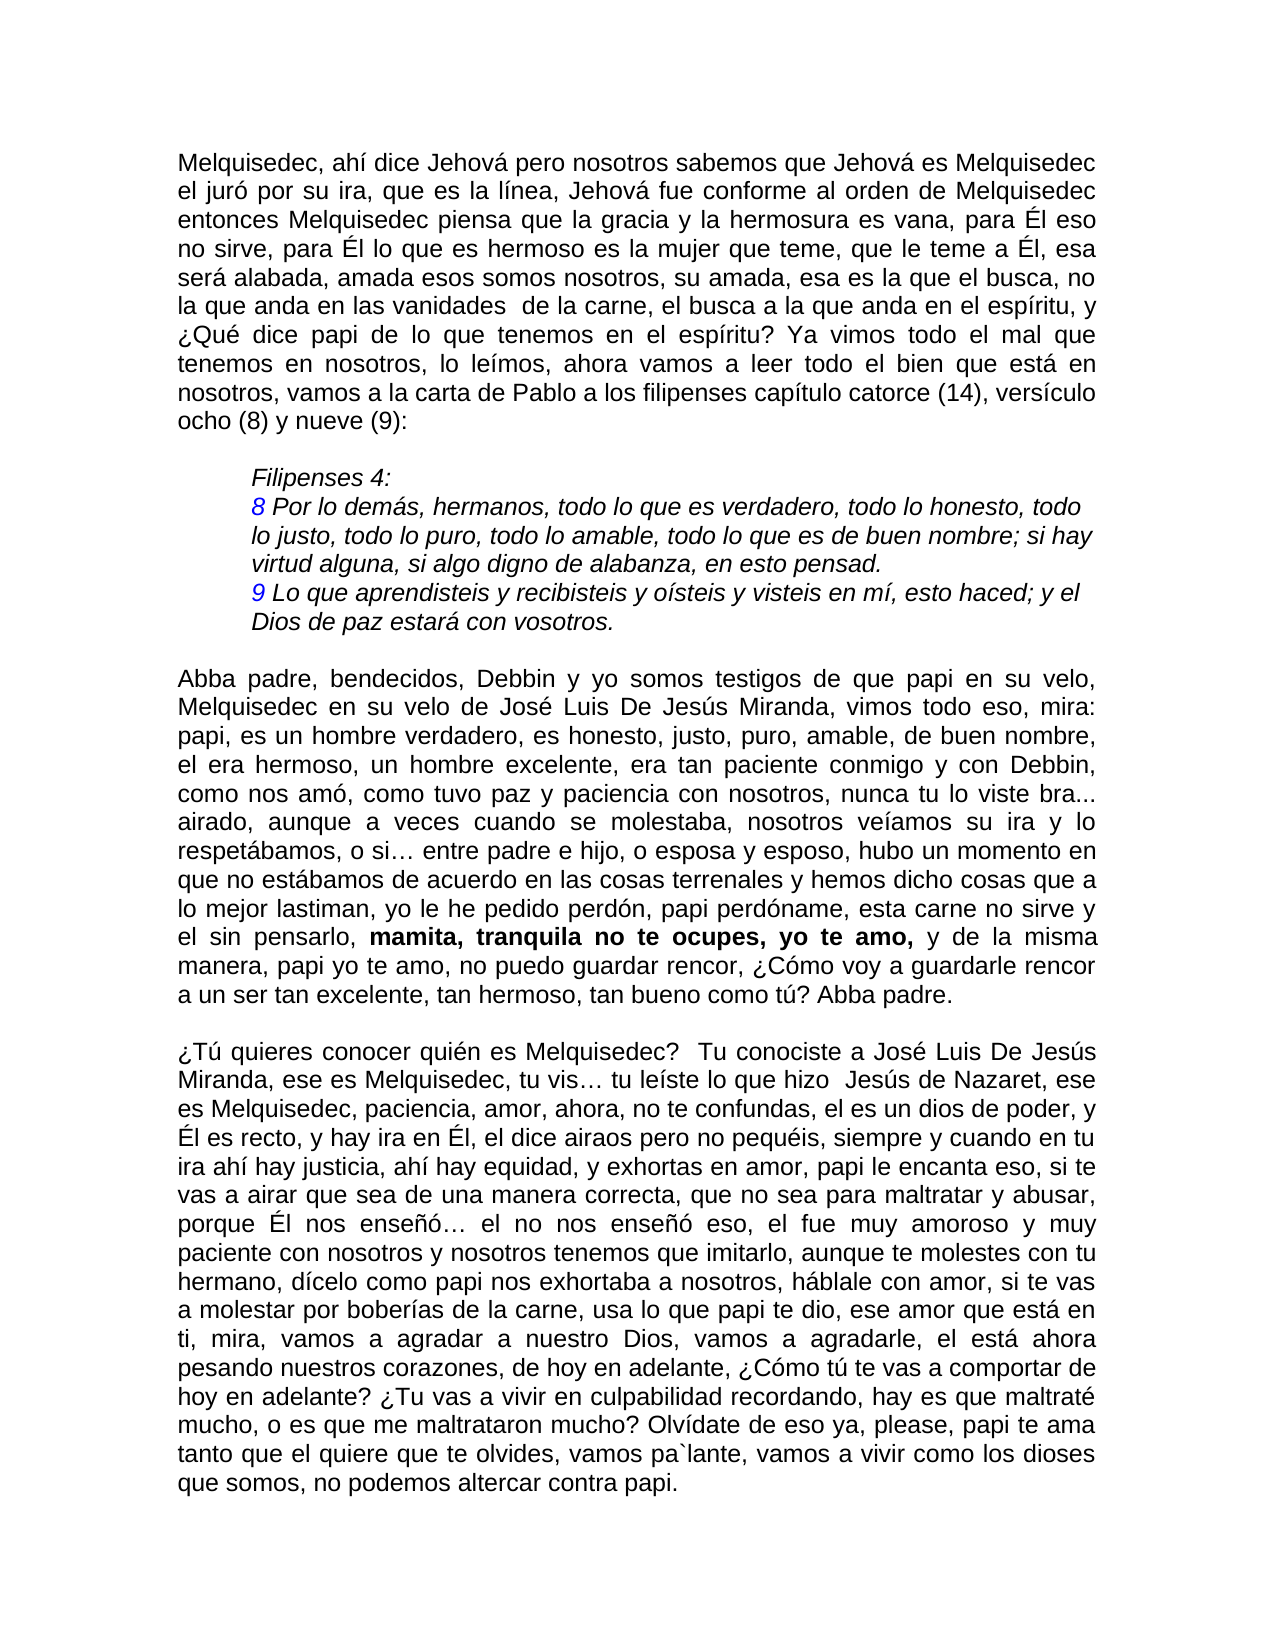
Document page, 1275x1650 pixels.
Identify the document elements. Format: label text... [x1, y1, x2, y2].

text Abba padre, bendecidos, Debbin y yo somos testigos de que papi en su velo, Melquisedec en su velo de José Luis De Jesús Miranda, vimos todo eso, mira: papi, es un hombre verdadero, es honesto, justo, puro, amable, de buen nombre, el era hermoso, un hombre excelente, era tan paciente conmigo y con Debbin, como nos amó, como tuvo paz y paciencia con nosotros, nunca tu lo viste bra... airado, aunque a veces cuando se molestaba, nosotros veíamos su ira y lo respetábamos, o si… entre padre e hijo, o esposa y esposo, hubo un momento en que no estábamos de acuerdo en las cosas terrenales y hemos dicho cosas que a lo mejor lastiman, yo le he pedido perdón, papi perdóname, esta carne no sirve y el sin pensarlo, mamita, tranquila no te ocupes, yo te amo, y de la misma manera, papi yo te amo, no puedo guardar rencor, ¿Cómo voy a guardarle rencor a un ser tan excelente, tan hermoso, tan bueno como tú? Abba padre. [177, 664, 1098, 1009]
text 8 Por lo demás, hermanos, todo lo que es verdadero, todo lo honesto, todo lo justo, todo lo puro, todo lo amable, todo lo que es de buen nombre; si hay virtud alguna, si algo digno de alabanza, en esto pensad. [251, 492, 1098, 578]
text Filipenses 4: [251, 463, 1098, 492]
text 9 Lo que aprendisteis y recibisteis y oísteis y visteis en mí, esto haced; y el Dios de paz estará con vosotros. [251, 578, 1098, 636]
text ¿Tú quieres conocer quién es Melquisedec? Tu conociste a José Luis De Jesús Miranda, ese es Melquisedec, tu vis… tu leíste lo que hizo Jesús de Nazaret, ese es Melquisedec, paciencia, amor, ahora, no te confundas, el es un dios de poder, y Él es recto, y hay ira en Él, el dice airaos pero no pequéis, siempre y cuando en tu ira ahí hay justicia, ahí hay equidad, y exhortas en amor, papi le encanta eso, si te vas a airar que sea de una manera correcta, que no sea para maltratar y abusar, porque Él nos enseñó… el no nos enseñó eso, el fue muy amoroso y muy paciente con nosotros y nosotros tenemos que imitarlo, aunque te molestes con tu hermano, dícelo como papi nos exhortaba a nosotros, háblale con amor, si te vas a molestar por boberías de la carne, usa lo que papi te dio, ese amor que está en ti, mira, vamos a agradar a nuestro Dios, vamos a agradarle, el está ahora pesando nuestros corazones, de hoy en adelante, ¿Cómo tú te vas a comportar de hoy en adelante? ¿Tu vas a vivir en culpabilidad recordando, hay es que maltraté mucho, o es que me maltrataron mucho? Olvídate de eso ya, please, papi te ama tanto que el quiere que te olvides, vamos pa`lante, vamos a vivir como los dioses que somos, no podemos altercar contra papi. [177, 1037, 1098, 1497]
text Melquisedec, ahí dice Jehová pero nosotros sabemos que Jehová es Melquisedec el juró por su ira, que es la línea, Jehová fue conforme al orden de Melquisedec entonces Melquisedec piensa que la gracia y la hermosura es vana, para Él eso no sirve, para Él lo que es hermoso es la mujer que teme, que le teme a Él, esa será alabada, amada esos somos nosotros, su amada, esa es la que el busca, no la que anda en las vanidades de la carne, el busca a la que anda en el espíritu, y ¿Qué dice papi de lo que tenemos en el espíritu? Ya vimos todo el mal que tenemos en nosotros, lo leímos, ahora vamos a leer todo el bien que está en nosotros, vamos a la carta de Pablo a los filipenses capítulo catorce (14), versículo ocho (8) y nueve (9): [177, 148, 1098, 435]
